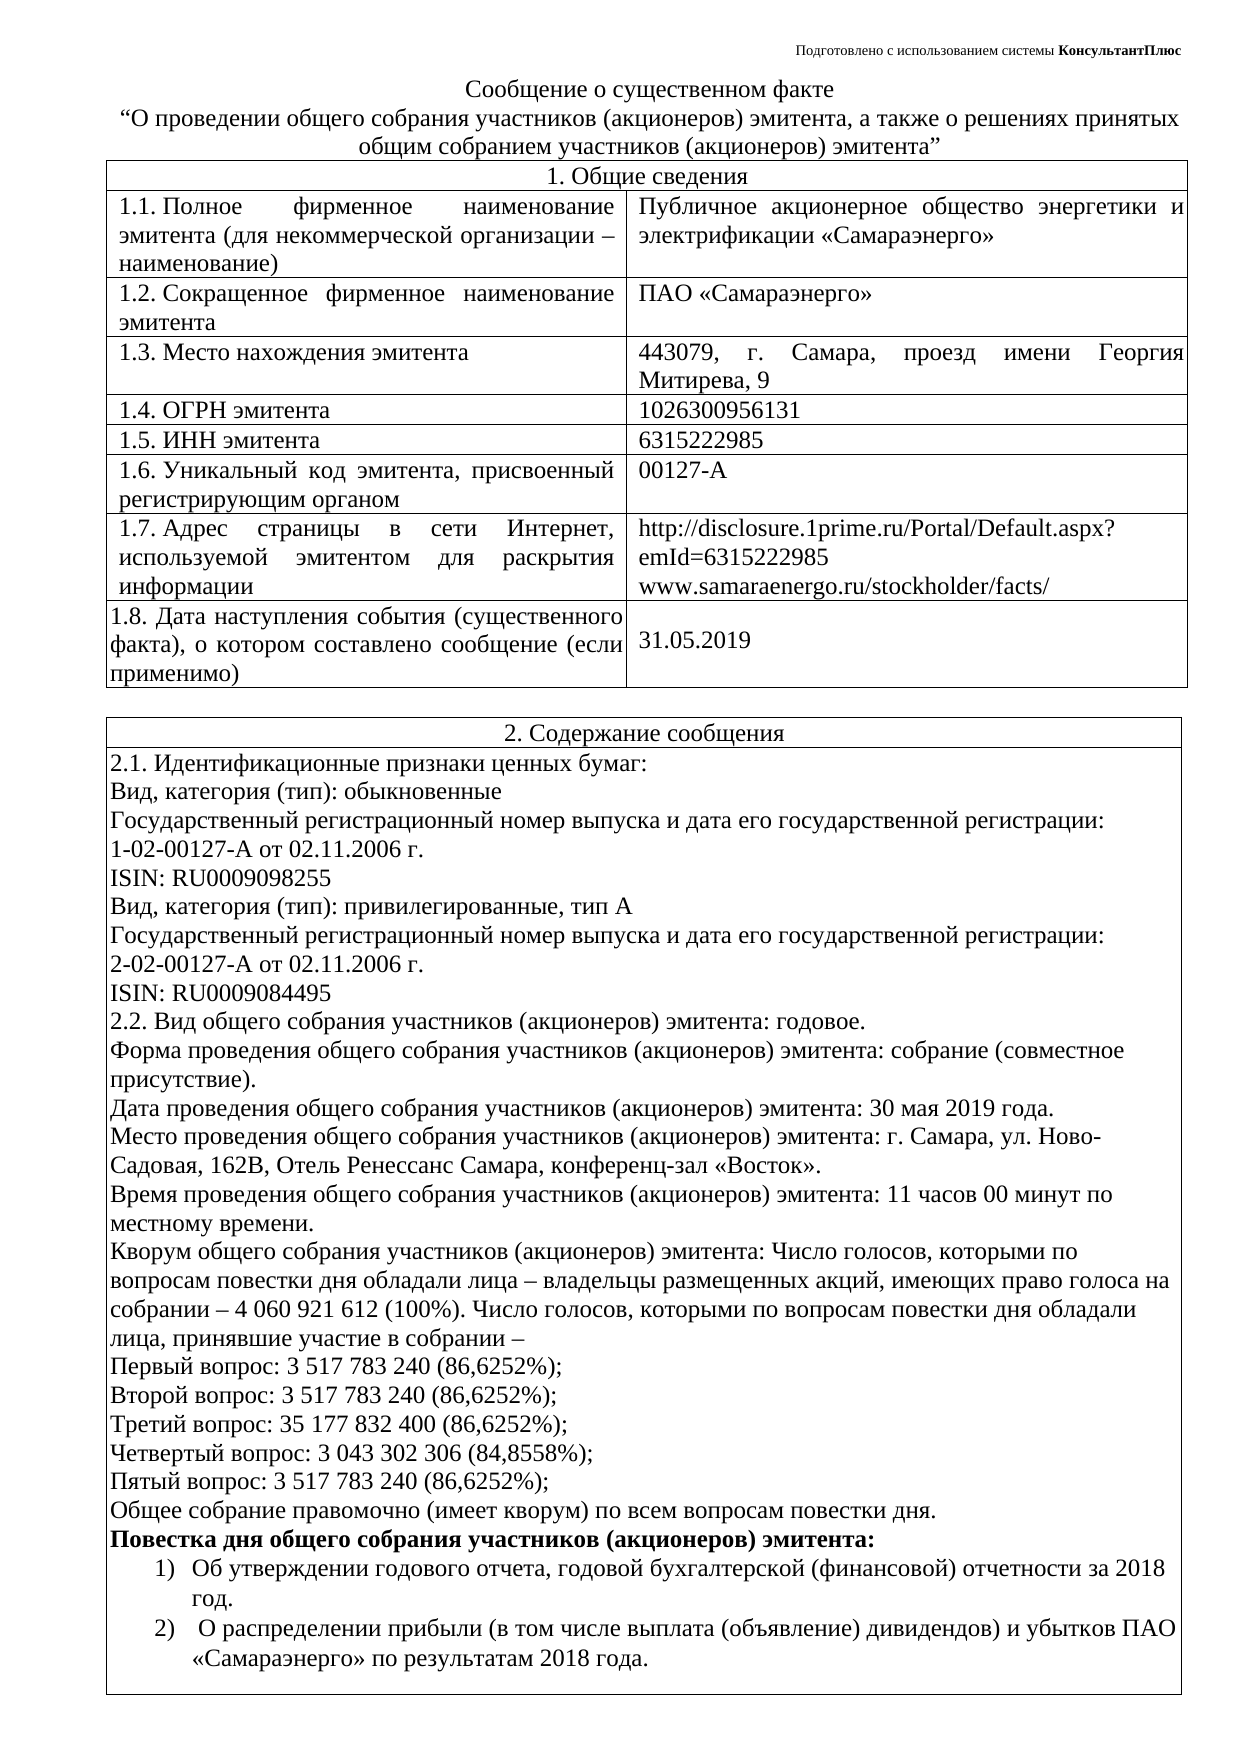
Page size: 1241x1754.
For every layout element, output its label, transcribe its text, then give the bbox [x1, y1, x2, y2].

table_cell 1.3. Место нахождения эмитента [107, 337, 626, 394]
table_cell 1.7. Адрес страницы в сети Интернет, используемой эмитентом для раскрытия информации [107, 514, 626, 600]
table_cell 1.8. Дата наступления события (существенного факта), о котором составлено сообщение (если применимо) [107, 601, 626, 687]
table_cell 1.5. ИНН эмитента [107, 425, 626, 454]
table_cell 00127-А [627, 455, 1187, 512]
table_header 1. Общие сведения [107, 161, 1187, 190]
table_header 2. Содержание сообщения [107, 718, 1181, 747]
table_cell 31.05.2019 [627, 601, 1187, 687]
table_cell 1.2. Сокращенное фирменное наименование эмитента [107, 278, 626, 336]
table_cell 6315222985 [627, 425, 1187, 454]
table_cell 443079, г. Самара, проезд имени Георгия Митирева, 9 [627, 337, 1187, 394]
text Сообщение о существенном факте “О проведении общего собрания участников (акционеров) эмитента, а также о решениях принятых общим собранием участников (акционеров) эмитента” [118, 74, 1181, 160]
table_cell 1.4. ОГРН эмитента [107, 395, 626, 424]
table_cell 1.6. Уникальный код эмитента, присвоенный регистрирующим органом [107, 455, 626, 512]
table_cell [107, 748, 1181, 1694]
table_cell Публичное акционерное общество энергетики и электрификации «Самараэнерго» [627, 191, 1187, 277]
table_cell ПАО «Самараэнерго» [627, 278, 1187, 336]
table_cell http://disclosure.1prime.ru/Portal/Default.aspx?emId=6315222985 www.samaraenergo.ru/stockholder/facts/ [627, 514, 1187, 600]
table_cell 1026300956131 [627, 395, 1187, 424]
table_cell 1.1. Полное фирменное наименование эмитента (для некоммерческой организации – наименование) [107, 191, 626, 277]
